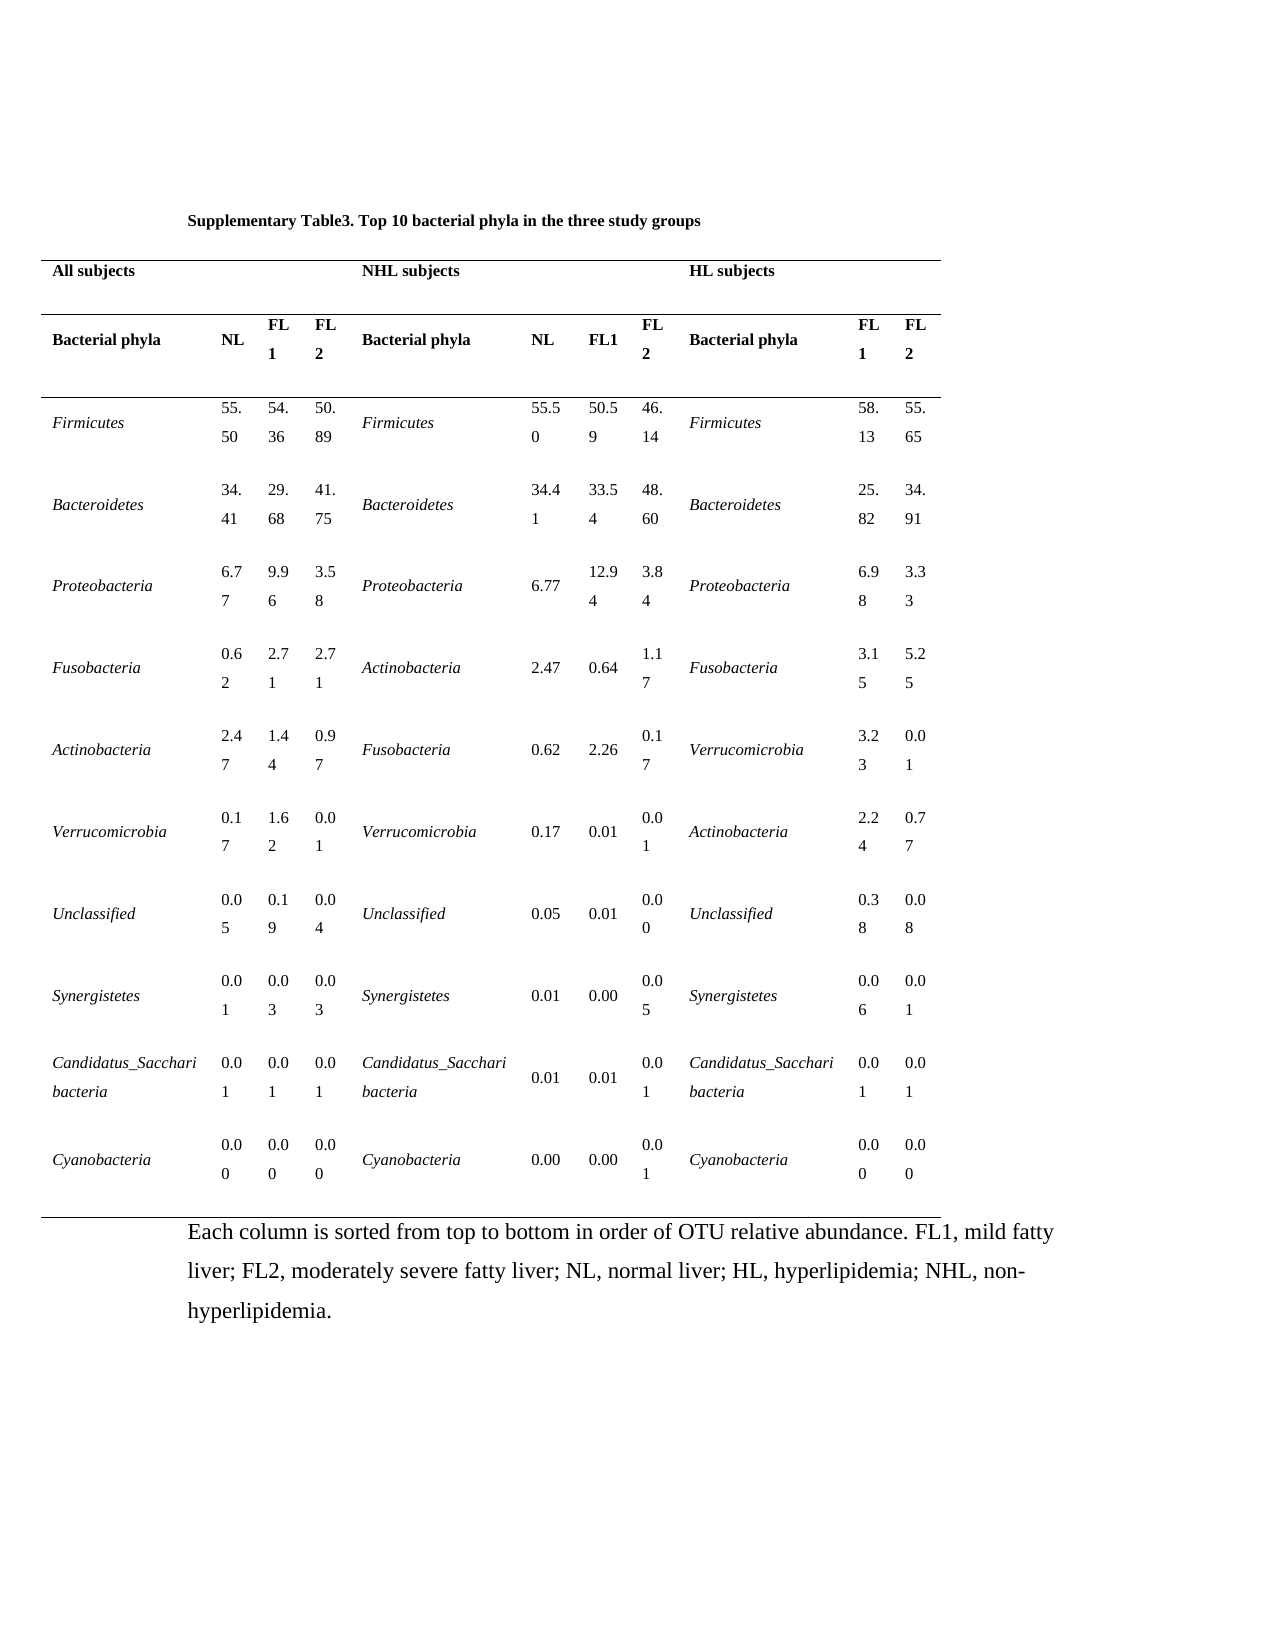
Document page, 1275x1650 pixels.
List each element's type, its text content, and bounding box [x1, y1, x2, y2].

table_cell 0.62 [210, 644, 257, 726]
table_cell 3.33 [894, 562, 941, 644]
table_cell 1.44 [257, 726, 304, 807]
table_cell 0.06 [847, 971, 894, 1053]
table_cell 0.17 [210, 808, 257, 889]
table_cell Candidatus_Saccharibacteria [41, 1053, 210, 1135]
table_cell Synergistetes [41, 971, 210, 1053]
table_cell 0.01 [631, 808, 678, 889]
table_cell 9.96 [257, 562, 304, 644]
table_cell 34.41 [210, 480, 257, 562]
table_cell Bacteroidetes [351, 480, 520, 562]
table_cell Cyanobacteria [351, 1135, 520, 1217]
table_cell 3.58 [304, 562, 351, 644]
table_cell 6.98 [847, 562, 894, 644]
table_cell 0.01 [847, 1053, 894, 1135]
table_cell FL1 [257, 315, 304, 397]
table_cell 0.05 [520, 889, 577, 971]
table_cell 3.84 [631, 562, 678, 644]
table_cell 0.01 [631, 1053, 678, 1135]
table_cell 55.50 [520, 398, 577, 480]
table_cell 0.01 [210, 971, 257, 1053]
table_cell 0.08 [894, 889, 941, 971]
table_cell 0.00 [577, 1135, 631, 1217]
table_cell 2.47 [520, 644, 577, 726]
table_cell 0.01 [577, 1053, 631, 1135]
table_cell 0.00 [894, 1135, 941, 1217]
table_cell Fusobacteria [351, 726, 520, 807]
table_cell 0.01 [304, 808, 351, 889]
table_cell 0.00 [304, 1135, 351, 1217]
table_cell 50.89 [304, 398, 351, 480]
table_cell 6.77 [520, 562, 577, 644]
table_cell Proteobacteria [41, 562, 210, 644]
table_cell Candidatus_Saccharibacteria [351, 1053, 520, 1135]
table_cell Fusobacteria [678, 644, 847, 726]
text Each column is sorted from top to bottom in order of OTU relative abundance. FL1, mild fatty liver; FL2, moderately severe fatty liver; NL, normal liver; HL, hyperlipidemia; NHL, non-hyperlipidemia. [187, 1218, 1087, 1323]
table_cell 12.94 [577, 562, 631, 644]
table_cell 0.62 [520, 726, 577, 807]
table_cell 34.41 [520, 480, 577, 562]
table_cell 2.71 [257, 644, 304, 726]
table_cell 2.71 [304, 644, 351, 726]
table_cell 0.64 [577, 644, 631, 726]
table_cell 0.00 [257, 1135, 304, 1217]
table_cell Proteobacteria [678, 562, 847, 644]
table_cell 48.60 [631, 480, 678, 562]
table_cell 54.36 [257, 398, 304, 480]
table_cell 0.05 [210, 889, 257, 971]
table_cell 0.19 [257, 889, 304, 971]
table_cell Proteobacteria [351, 562, 520, 644]
table_cell Synergistetes [351, 971, 520, 1053]
table_cell 2.47 [210, 726, 257, 807]
table_cell 55.50 [210, 398, 257, 480]
table_cell Bacterial phyla [678, 315, 847, 397]
table_cell 3.23 [847, 726, 894, 807]
table_cell Firmicutes [678, 398, 847, 480]
table_cell Actinobacteria [41, 726, 210, 807]
table_cell Verrucomicrobia [351, 808, 520, 889]
table_cell Firmicutes [41, 398, 210, 480]
table_cell FL1 [847, 315, 894, 397]
table_cell 0.77 [894, 808, 941, 889]
table_cell Bacterial phyla [351, 315, 520, 397]
table_cell FL2 [304, 315, 351, 397]
table_cell 58.13 [847, 398, 894, 480]
table_cell Actinobacteria [678, 808, 847, 889]
table_cell Candidatus_Saccharibacteria [678, 1053, 847, 1135]
table_cell 0.01 [210, 1053, 257, 1135]
table_cell FL2 [631, 315, 678, 397]
table_cell Unclassified [351, 889, 520, 971]
table_cell Cyanobacteria [41, 1135, 210, 1217]
table_cell 2.24 [847, 808, 894, 889]
table_cell 0.01 [257, 1053, 304, 1135]
table_cell 0.01 [520, 1053, 577, 1135]
table_cell Firmicutes [351, 398, 520, 480]
table_cell Unclassified [678, 889, 847, 971]
table_cell 0.17 [520, 808, 577, 889]
table_cell 0.97 [304, 726, 351, 807]
table_cell 0.38 [847, 889, 894, 971]
table_cell 0.00 [520, 1135, 577, 1217]
table_cell 0.00 [577, 971, 631, 1053]
table_cell Cyanobacteria [678, 1135, 847, 1217]
table_cell 50.59 [577, 398, 631, 480]
table_cell 0.01 [577, 808, 631, 889]
table_cell 25.82 [847, 480, 894, 562]
table_cell 29.68 [257, 480, 304, 562]
table_header All subjects [41, 261, 351, 314]
table_header HL subjects [678, 261, 941, 314]
table_cell 0.00 [631, 889, 678, 971]
table_cell 41.75 [304, 480, 351, 562]
table_cell 0.03 [304, 971, 351, 1053]
table_cell 0.01 [304, 1053, 351, 1135]
table_cell 0.05 [631, 971, 678, 1053]
table_header NHL subjects [351, 261, 678, 314]
table_cell Bacteroidetes [41, 480, 210, 562]
table_cell 3.15 [847, 644, 894, 726]
table_cell Bacterial phyla [41, 315, 210, 397]
table_cell 0.17 [631, 726, 678, 807]
table_cell Fusobacteria [41, 644, 210, 726]
text Supplementary Table3. Top 10 bacterial phyla in the three study groups [187, 210, 1087, 229]
table_cell 0.01 [894, 971, 941, 1053]
table_cell 0.00 [847, 1135, 894, 1217]
table_cell 33.54 [577, 480, 631, 562]
table_cell 34.91 [894, 480, 941, 562]
table_cell NL [210, 315, 257, 397]
table_cell 0.03 [257, 971, 304, 1053]
table_cell 6.77 [210, 562, 257, 644]
table_cell 0.01 [631, 1135, 678, 1217]
table_cell NL [520, 315, 577, 397]
table_cell 5.25 [894, 644, 941, 726]
table_cell 1.62 [257, 808, 304, 889]
table_cell Verrucomicrobia [678, 726, 847, 807]
table_cell 0.01 [577, 889, 631, 971]
table_cell FL2 [894, 315, 941, 397]
table_cell 0.01 [894, 726, 941, 807]
table_cell FL1 [577, 315, 631, 397]
table_cell 0.01 [520, 971, 577, 1053]
table_cell Synergistetes [678, 971, 847, 1053]
table_cell 0.01 [894, 1053, 941, 1135]
table_cell 46.14 [631, 398, 678, 480]
table_cell 2.26 [577, 726, 631, 807]
table_cell 1.17 [631, 644, 678, 726]
table_cell Actinobacteria [351, 644, 520, 726]
table_cell Verrucomicrobia [41, 808, 210, 889]
table_cell 0.00 [210, 1135, 257, 1217]
table_cell 0.04 [304, 889, 351, 971]
table_cell Unclassified [41, 889, 210, 971]
table_cell Bacteroidetes [678, 480, 847, 562]
table_cell 55.65 [894, 398, 941, 480]
